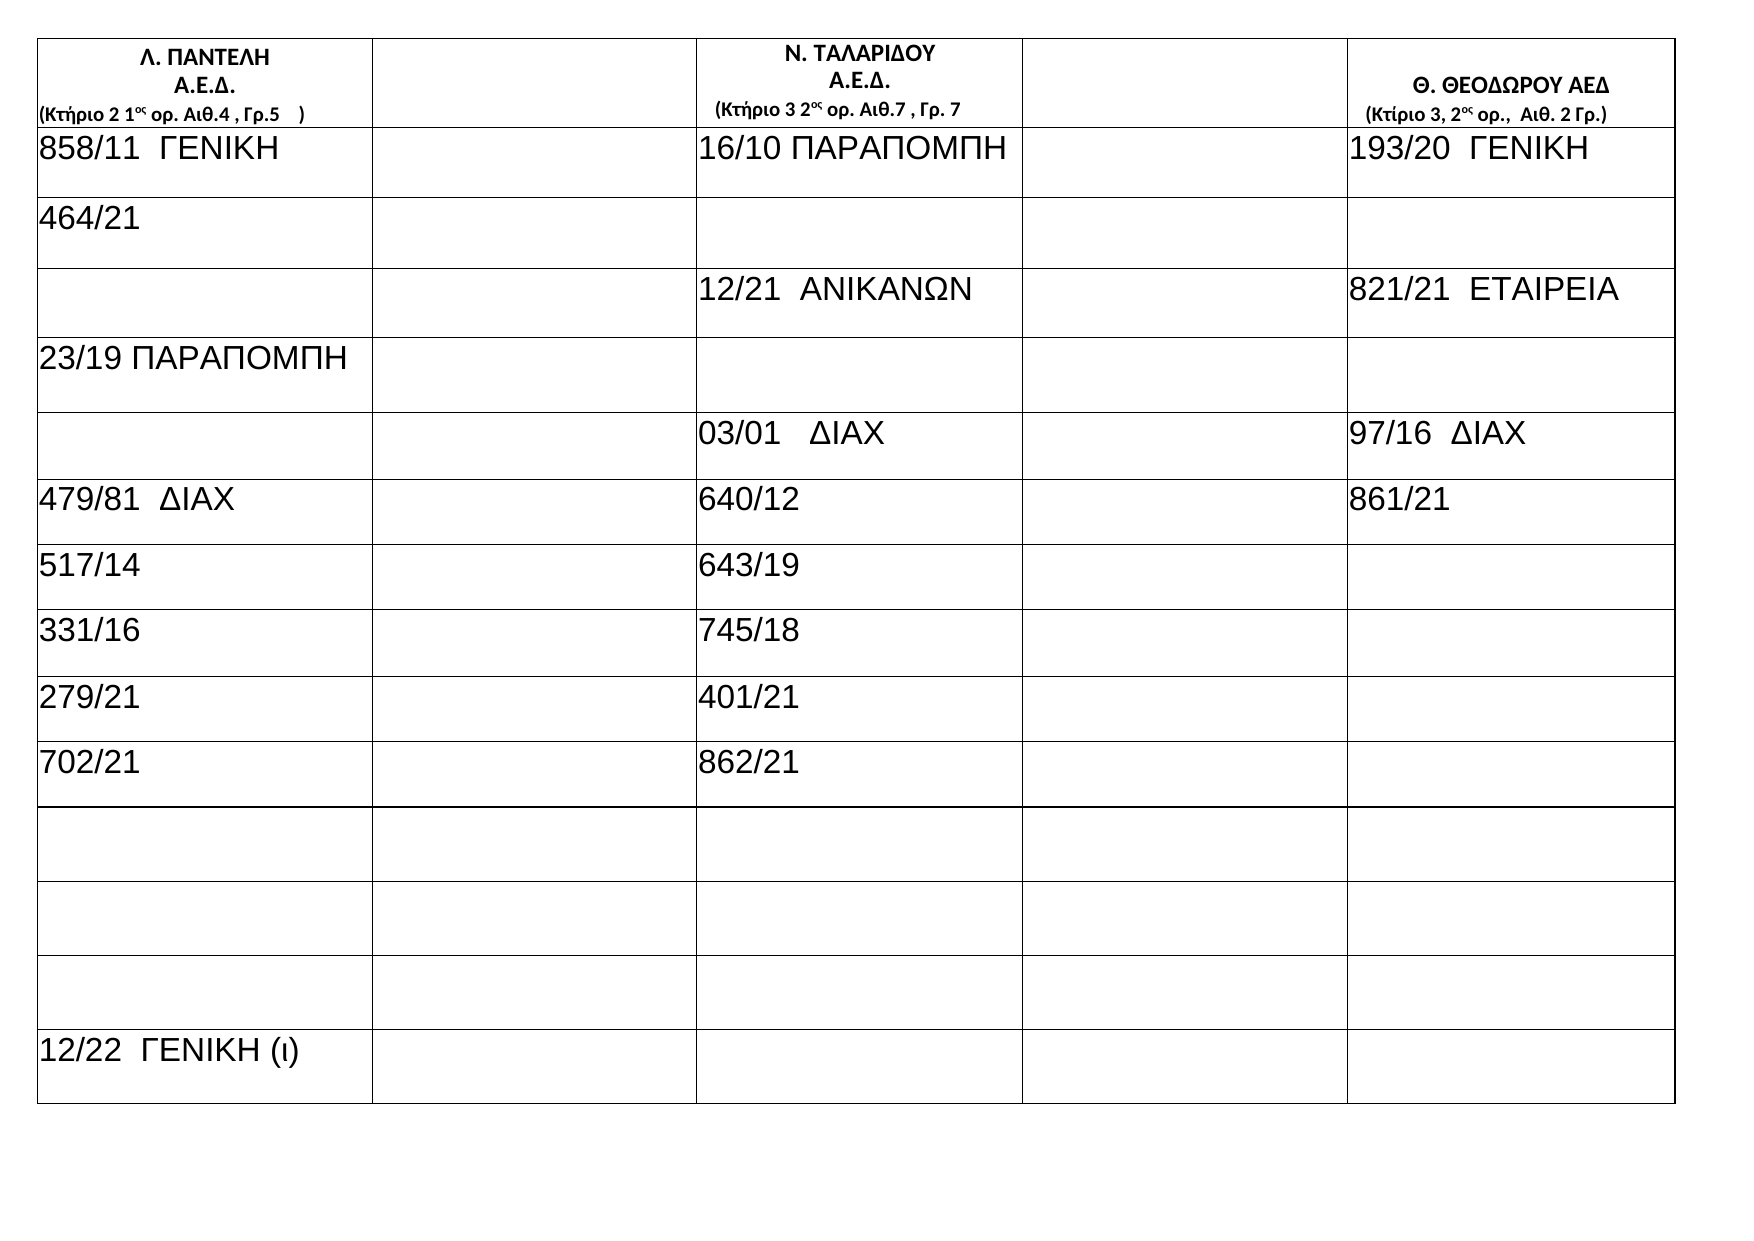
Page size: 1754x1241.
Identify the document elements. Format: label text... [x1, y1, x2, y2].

table_cell 862/21 [697, 742, 1022, 806]
table_cell 401/21 [697, 677, 1022, 741]
table_cell [373, 128, 696, 197]
table_cell [373, 956, 696, 1029]
table_header Ν. ΤΑΛΑΡΙΔΟΥ Α.Ε.Δ. (Κτήριο 3 2ος ορ. Αιθ.7 , Γρ. 7 ) [697, 39, 1022, 127]
table_cell 858/11 ΓΕΝΙΚΗ [38, 128, 372, 197]
table_cell [373, 198, 696, 268]
table_cell [373, 413, 696, 478]
table_header Λ. ΠΑΝΤΕΛΗ Α.Ε.Δ. (Κτήριο 2 1ος ορ. Αιθ.4 , Γρ.5 ) [38, 39, 372, 127]
table_cell [1348, 545, 1674, 609]
table_cell [1023, 269, 1347, 337]
table_cell [38, 956, 372, 1029]
table_cell [697, 808, 1022, 881]
table_cell [697, 882, 1022, 955]
table_cell [38, 882, 372, 955]
table_cell [1023, 545, 1347, 609]
table_cell 517/14 [38, 545, 372, 609]
table_cell [1023, 610, 1347, 676]
table_cell 861/21 [1348, 480, 1674, 544]
table_cell 464/21 [38, 198, 372, 268]
table_cell 12/22 ΓΕΝΙΚΗ (ι) [38, 1030, 372, 1103]
table_cell [38, 808, 372, 881]
table_cell [373, 480, 696, 544]
table_cell [697, 338, 1022, 412]
table_cell [1348, 742, 1674, 806]
table_cell [373, 742, 696, 806]
table_cell 03/01 ΔΙΑΧ [697, 413, 1022, 478]
table_cell 193/20 ΓΕΝΙΚΗ [1348, 128, 1674, 197]
table_header Θ. ΘΕΟΔΩΡΟΥ ΑΕΔ (Κτίριο 3, 2ος ορ., Αιθ. 2 Γρ.) [1348, 39, 1674, 127]
table_cell 16/10 ΠΑΡΑΠΟΜΠΗ [697, 128, 1022, 197]
table_cell 821/21 ΕΤΑΙΡΕΙΑ [1348, 269, 1674, 337]
table_cell [1023, 413, 1347, 478]
table_cell [373, 808, 696, 881]
table_cell 640/12 [697, 480, 1022, 544]
table_cell [1348, 882, 1674, 955]
table_cell 97/16 ΔΙΑΧ [1348, 413, 1674, 478]
table_cell [38, 269, 372, 337]
table_cell [1023, 742, 1347, 806]
table_cell [1023, 1030, 1347, 1103]
table_cell 745/18 [697, 610, 1022, 676]
table_header [1023, 39, 1347, 127]
table_cell [373, 882, 696, 955]
table_cell 23/19 ΠΑΡΑΠΟΜΠΗ [38, 338, 372, 412]
table_cell [373, 338, 696, 412]
table_cell 479/81 ΔΙΑΧ [38, 480, 372, 544]
table_cell [38, 413, 372, 478]
table_cell 12/21 ΑΝΙΚΑΝΩΝ [697, 269, 1022, 337]
table_cell 279/21 [38, 677, 372, 741]
table_cell [1023, 677, 1347, 741]
table_cell [1023, 480, 1347, 544]
table_cell [1348, 956, 1674, 1029]
table_cell [697, 198, 1022, 268]
table_cell [373, 677, 696, 741]
table_cell [373, 610, 696, 676]
table_cell 702/21 [38, 742, 372, 806]
table_cell [697, 1030, 1022, 1103]
table_cell [1023, 808, 1347, 881]
table_cell [1348, 808, 1674, 881]
table_cell [1348, 198, 1674, 268]
table_header [373, 39, 696, 127]
table_cell [1348, 1030, 1674, 1103]
table_cell 643/19 [697, 545, 1022, 609]
table_cell 331/16 [38, 610, 372, 676]
table_cell [1348, 338, 1674, 412]
table_cell [1023, 956, 1347, 1029]
table_cell [1348, 610, 1674, 676]
table_cell [1023, 198, 1347, 268]
table_cell [697, 956, 1022, 1029]
table_cell [1023, 128, 1347, 197]
table_cell [373, 1030, 696, 1103]
table_cell [1023, 338, 1347, 412]
table_cell [1348, 677, 1674, 741]
table_cell [373, 269, 696, 337]
table_cell [1023, 882, 1347, 955]
table_cell [373, 545, 696, 609]
